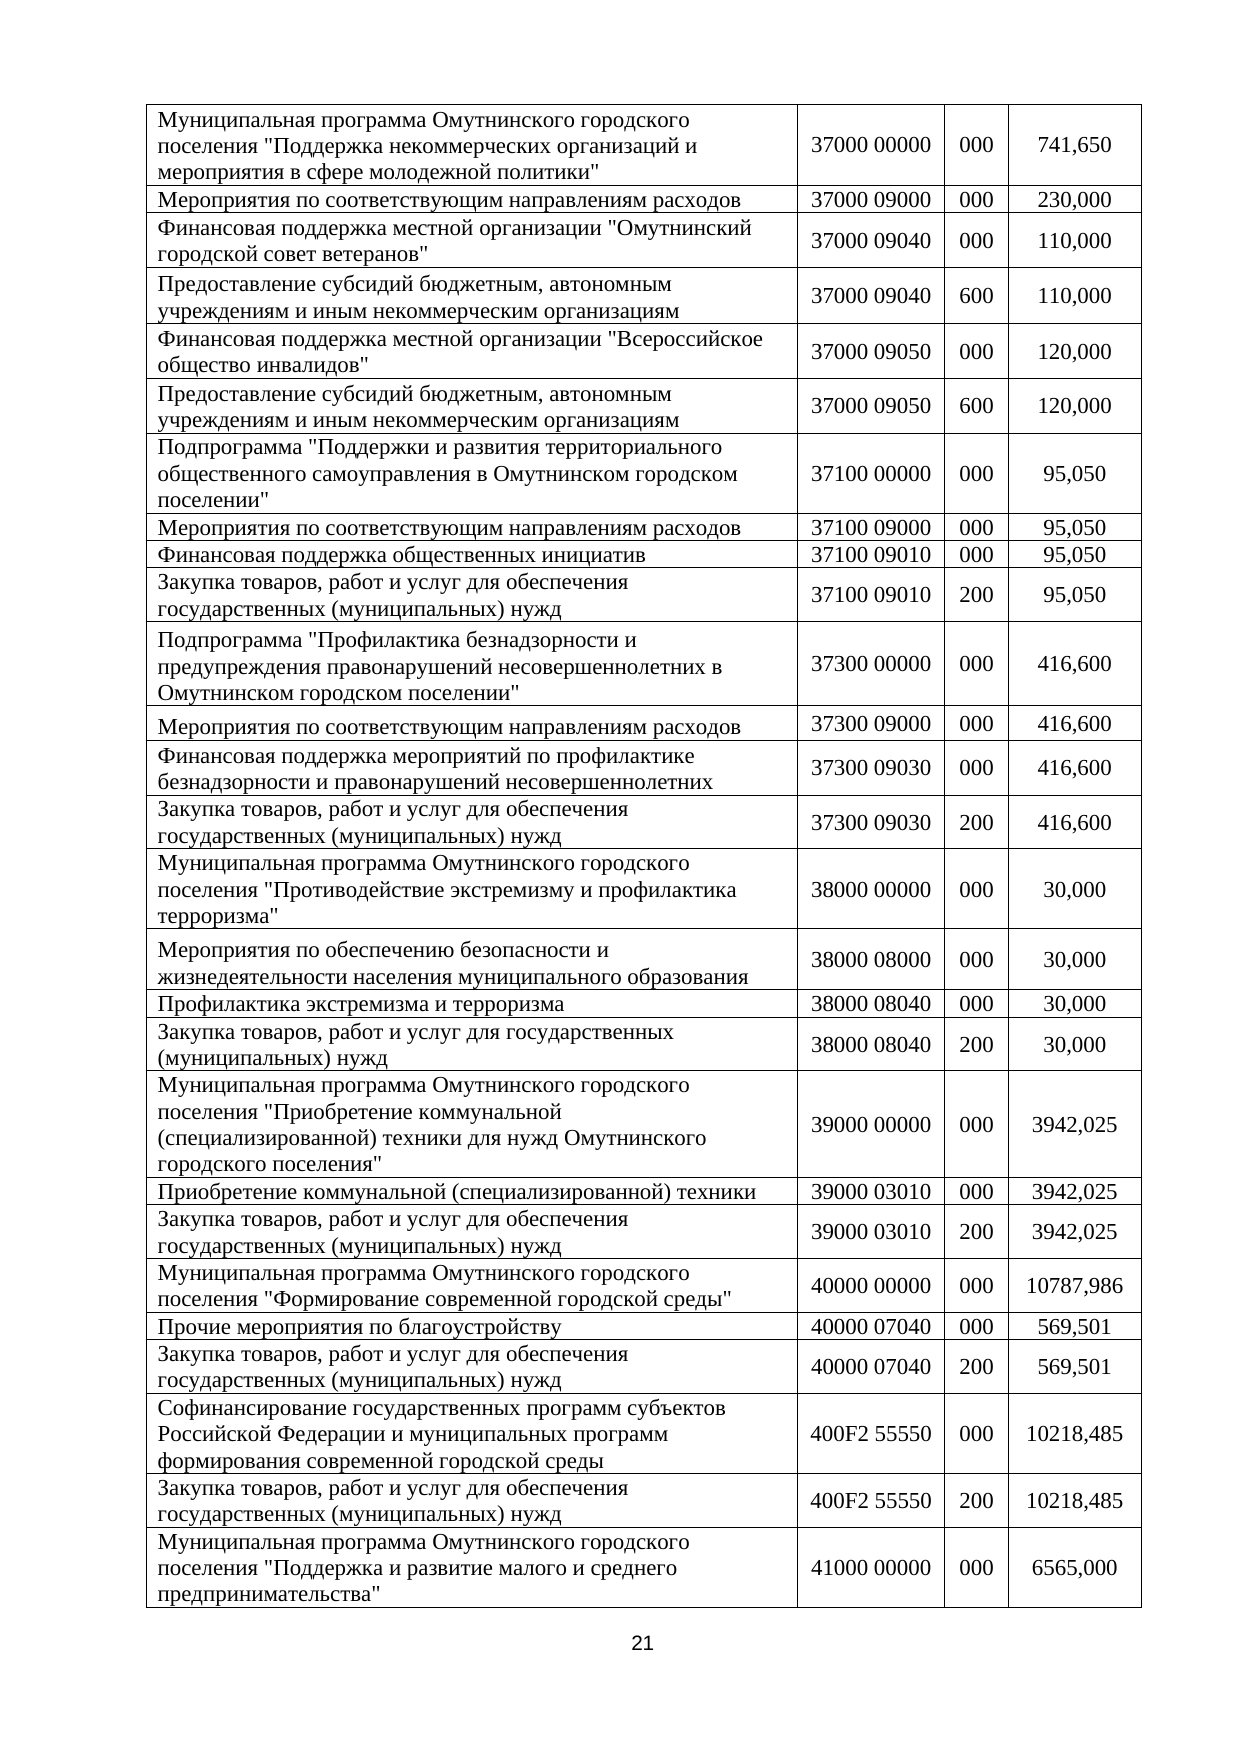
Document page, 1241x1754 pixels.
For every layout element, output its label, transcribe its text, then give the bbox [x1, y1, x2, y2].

table_cell Муниципальная программа Омутнинского городского поселения "Формирование современной городской среды" [147, 1259, 797, 1312]
table_cell 39000 03010 [798, 1178, 944, 1204]
table_cell 000 [945, 929, 1008, 989]
table_cell 000 [945, 105, 1008, 185]
table_cell 30,000 [1009, 1018, 1141, 1070]
table_cell 110,000 [1009, 268, 1141, 323]
table_cell 000 [945, 213, 1008, 267]
table_cell 30,000 [1009, 990, 1141, 1017]
table_cell 200 [945, 1205, 1008, 1258]
table_cell 600 [945, 268, 1008, 323]
table_cell 37100 09010 [798, 568, 944, 621]
table_cell 000 [945, 324, 1008, 378]
table_cell 200 [945, 1018, 1008, 1070]
table_cell Подпрограмма "Поддержки и развития территориального общественного самоуправления в Омутнинском городском поселении" [147, 434, 797, 512]
table_cell 37000 09050 [798, 324, 944, 378]
table_cell 37300 09000 [798, 706, 944, 740]
table_cell 000 [945, 741, 1008, 794]
table_cell 230,000 [1009, 186, 1141, 212]
table_cell 000 [945, 1313, 1008, 1339]
table_cell 000 [945, 541, 1008, 567]
table_cell Софинансирование государственных программ субъектов Российской Федерации и муниципальных программ формирования современной городской среды [147, 1394, 797, 1473]
table_cell 416,600 [1009, 741, 1141, 794]
table_cell Мероприятия по соответствующим направлениям расходов [147, 706, 797, 740]
table_cell Муниципальная программа Омутнинского городского поселения "Противодействие экстремизму и профилактика терроризма" [147, 849, 797, 928]
table_cell 000 [945, 1528, 1008, 1607]
table_cell Мероприятия по соответствующим направлениям расходов [147, 186, 797, 212]
table_cell 200 [945, 796, 1008, 848]
table_cell 000 [945, 1394, 1008, 1473]
table_cell 37000 09050 [798, 379, 944, 432]
table_cell Финансовая поддержка общественных инициатив [147, 541, 797, 567]
table_cell 569,501 [1009, 1340, 1141, 1393]
table_cell Закупка товаров, работ и услуг для государственных (муниципальных) нужд [147, 1018, 797, 1070]
table_cell Финансовая поддержка местной организации "Омутнинский городской совет ветеранов" [147, 213, 797, 267]
table_cell 38000 08040 [798, 990, 944, 1017]
table_cell 000 [945, 622, 1008, 705]
table_cell 38000 08040 [798, 1018, 944, 1070]
table_cell 37300 00000 [798, 622, 944, 705]
table_cell 000 [945, 990, 1008, 1017]
table_cell 30,000 [1009, 849, 1141, 928]
table_cell 000 [945, 434, 1008, 512]
table_cell 10218,485 [1009, 1394, 1141, 1473]
table_cell Закупка товаров, работ и услуг для обеспечения государственных (муниципальных) нужд [147, 796, 797, 848]
table_cell 37000 09000 [798, 186, 944, 212]
table_cell 416,600 [1009, 706, 1141, 740]
table_cell Муниципальная программа Омутнинского городского поселения "Приобретение коммунальной (специализированной) техники для нужд Омутнинского городского поселения" [147, 1071, 797, 1177]
table_cell 95,050 [1009, 434, 1141, 512]
table_cell 000 [945, 706, 1008, 740]
table_cell 38000 08000 [798, 929, 944, 989]
table_cell 95,050 [1009, 514, 1141, 540]
table_cell 000 [945, 514, 1008, 540]
table_cell Мероприятия по соответствующим направлениям расходов [147, 514, 797, 540]
table_cell 10787,986 [1009, 1259, 1141, 1312]
table_cell 6565,000 [1009, 1528, 1141, 1607]
table_cell Закупка товаров, работ и услуг для обеспечения государственных (муниципальных) нужд [147, 568, 797, 621]
table_cell 37300 09030 [798, 796, 944, 848]
table_cell 10218,485 [1009, 1474, 1141, 1527]
table_cell 37300 09030 [798, 741, 944, 794]
table_cell Прочие мероприятия по благоустройству [147, 1313, 797, 1339]
table_cell 39000 03010 [798, 1205, 944, 1258]
table_cell Муниципальная программа Омутнинского городского поселения "Поддержка и развитие малого и среднего предпринимательства" [147, 1528, 797, 1607]
table_cell Финансовая поддержка местной организации "Всероссийское общество инвалидов" [147, 324, 797, 378]
table_cell Профилактика экстремизма и терроризма [147, 990, 797, 1017]
table_cell 416,600 [1009, 622, 1141, 705]
table_cell 40000 00000 [798, 1259, 944, 1312]
table_cell 120,000 [1009, 379, 1141, 432]
table_cell 40000 07040 [798, 1340, 944, 1393]
table_cell 95,050 [1009, 541, 1141, 567]
table_cell 95,050 [1009, 568, 1141, 621]
table_cell Закупка товаров, работ и услуг для обеспечения государственных (муниципальных) нужд [147, 1474, 797, 1527]
table_cell 000 [945, 849, 1008, 928]
table_cell 000 [945, 1178, 1008, 1204]
table_cell Предоставление субсидий бюджетным, автономным учреждениям и иным некоммерческим организациям [147, 268, 797, 323]
table_cell 30,000 [1009, 929, 1141, 989]
table_cell 200 [945, 1340, 1008, 1393]
table_cell 37100 09010 [798, 541, 944, 567]
table_cell Финансовая поддержка мероприятий по профилактике безнадзорности и правонарушений несовершеннолетних [147, 741, 797, 794]
table_cell 37100 09000 [798, 514, 944, 540]
table_cell 3942,025 [1009, 1178, 1141, 1204]
table_cell 400F2 55550 [798, 1474, 944, 1527]
table_cell 3942,025 [1009, 1205, 1141, 1258]
table_cell 400F2 55550 [798, 1394, 944, 1473]
table_cell 741,650 [1009, 105, 1141, 185]
table_cell 569,501 [1009, 1313, 1141, 1339]
table_cell 3942,025 [1009, 1071, 1141, 1177]
table_cell Закупка товаров, работ и услуг для обеспечения государственных (муниципальных) нужд [147, 1340, 797, 1393]
table_cell Приобретение коммунальной (специализированной) техники [147, 1178, 797, 1204]
table_cell Мероприятия по обеспечению безопасности и жизнедеятельности населения муниципального образования [147, 929, 797, 989]
table_cell 41000 00000 [798, 1528, 944, 1607]
table_cell 000 [945, 1071, 1008, 1177]
table_cell 200 [945, 568, 1008, 621]
table_cell Подпрограмма "Профилактика безнадзорности и предупреждения правонарушений несовершеннолетних в Омутнинском городском поселении" [147, 622, 797, 705]
table_cell 200 [945, 1474, 1008, 1527]
table_cell Муниципальная программа Омутнинского городского поселения "Поддержка некоммерческих организаций и мероприятия в сфере молодежной политики" [147, 105, 797, 185]
table_cell 39000 00000 [798, 1071, 944, 1177]
table_cell Закупка товаров, работ и услуг для обеспечения государственных (муниципальных) нужд [147, 1205, 797, 1258]
table_cell 38000 00000 [798, 849, 944, 928]
table_cell 37000 09040 [798, 268, 944, 323]
table_cell 110,000 [1009, 213, 1141, 267]
table_cell 600 [945, 379, 1008, 432]
table_cell 37100 00000 [798, 434, 944, 512]
table_cell Предоставление субсидий бюджетным, автономным учреждениям и иным некоммерческим организациям [147, 379, 797, 432]
table_cell 416,600 [1009, 796, 1141, 848]
table_cell 000 [945, 1259, 1008, 1312]
table_cell 000 [945, 186, 1008, 212]
table_cell 40000 07040 [798, 1313, 944, 1339]
table_cell 120,000 [1009, 324, 1141, 378]
table_cell 37000 00000 [798, 105, 944, 185]
table_cell 37000 09040 [798, 213, 944, 267]
